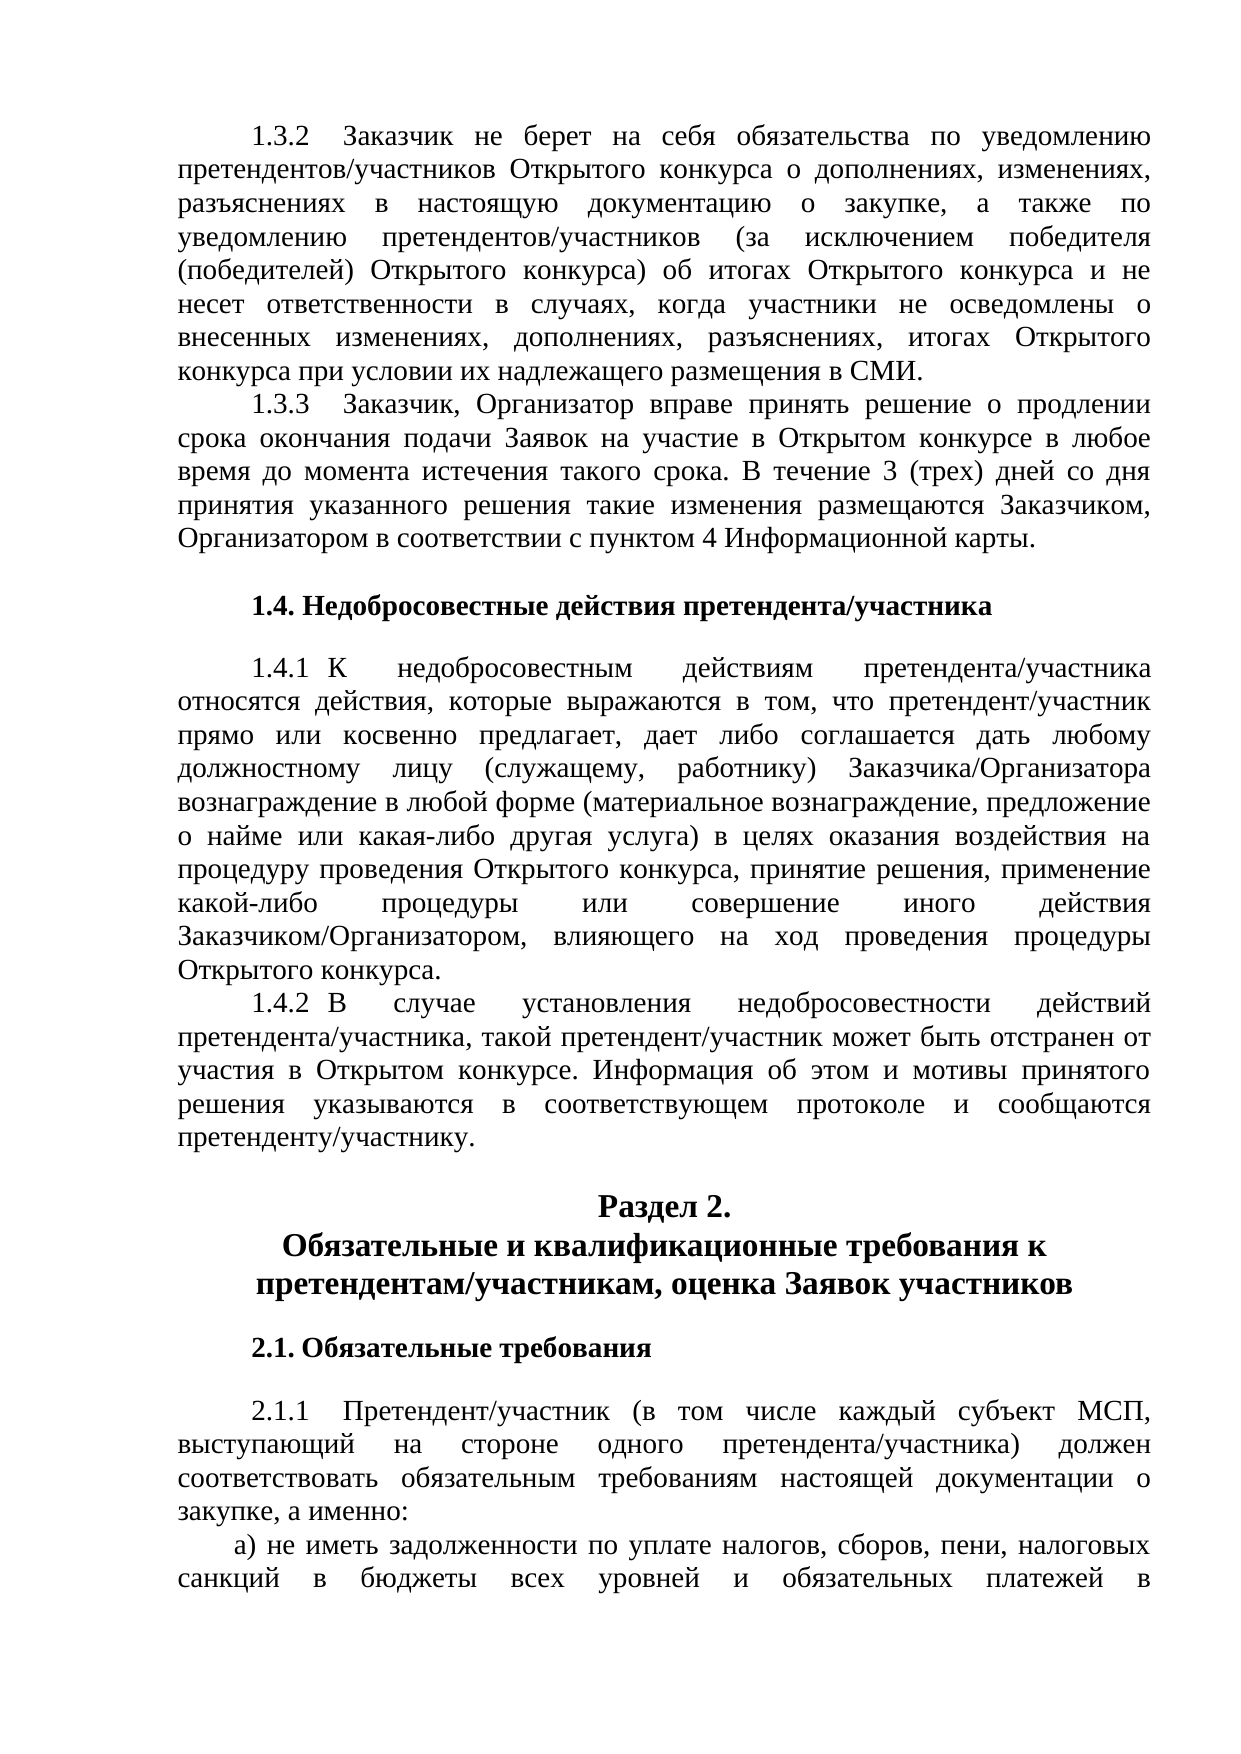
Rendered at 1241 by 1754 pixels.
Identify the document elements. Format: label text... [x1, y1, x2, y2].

subtitle Раздел 2. [177, 1187, 1152, 1225]
subtitle Обязательные требования [177, 1330, 1152, 1364]
subtitle Обязательные и квалификационные требования к претендентам/участникам, оценка Заявок участников [177, 1225, 1152, 1302]
list Претендент/участник (в том числе каждый субъект МСП, выступающий на стороне одного претендента/участника) должен соответствовать обязательным требованиям настоящей документации о закупке, а именно: [177, 1393, 1152, 1527]
list Заказчик, Организатор вправе принять решение о продлении срока окончания подачи Заявок на участие в Открытом конкурсе в любое время до момента истечения такого срока. В течение 3 (трех) дней со дня принятия указанного решения такие изменения размещаются Заказчиком, Организатором в соответствии с пунктом 4 Информационной карты. [177, 386, 1152, 554]
list В случае установления недобросовестности действий претендента/участника, такой претендент/участник может быть отстранен от участия в Открытом конкурсе. Информация об этом и мотивы принятого решения указываются в соответствующем протоколе и сообщаются претенденту/участнику. [177, 985, 1152, 1153]
subtitle 1.4. Недобросовестные действия претендента/участника [177, 588, 1152, 621]
list Заказчик не берет на себя обязательства по уведомлению претендентов/участников Открытого конкурса о дополнениях, изменениях, разъяснениях в настоящую документацию о закупке, а также по уведомлению претендентов/участников (за исключением победителя (победителей) Открытого конкурса) об итогах Открытого конкурса и не несет ответственности в случаях, когда участники не осведомлены о внесенных изменениях, дополнениях, разъяснениях, итогах Открытого конкурса при условии их надлежащего размещения в СМИ. [177, 118, 1152, 386]
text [177, 1527, 1152, 1594]
list К недобросовестным действиям претендента/участника относятся действия, которые выражаются в том, что претендент/участник прямо или косвенно предлагает, дает либо соглашается дать любому должностному лицу (служащему, работнику) Заказчика/Организатора вознаграждение в любой форме (материальное вознаграждение, предложение о найме или какая-либо другая услуга) в целях оказания воздействия на процедуру проведения Открытого конкурса, принятие решения, применение какой-либо процедуры или совершение иного действия Заказчиком/Организатором, влияющего на ход проведения процедуры Открытого конкурса. [177, 650, 1152, 985]
